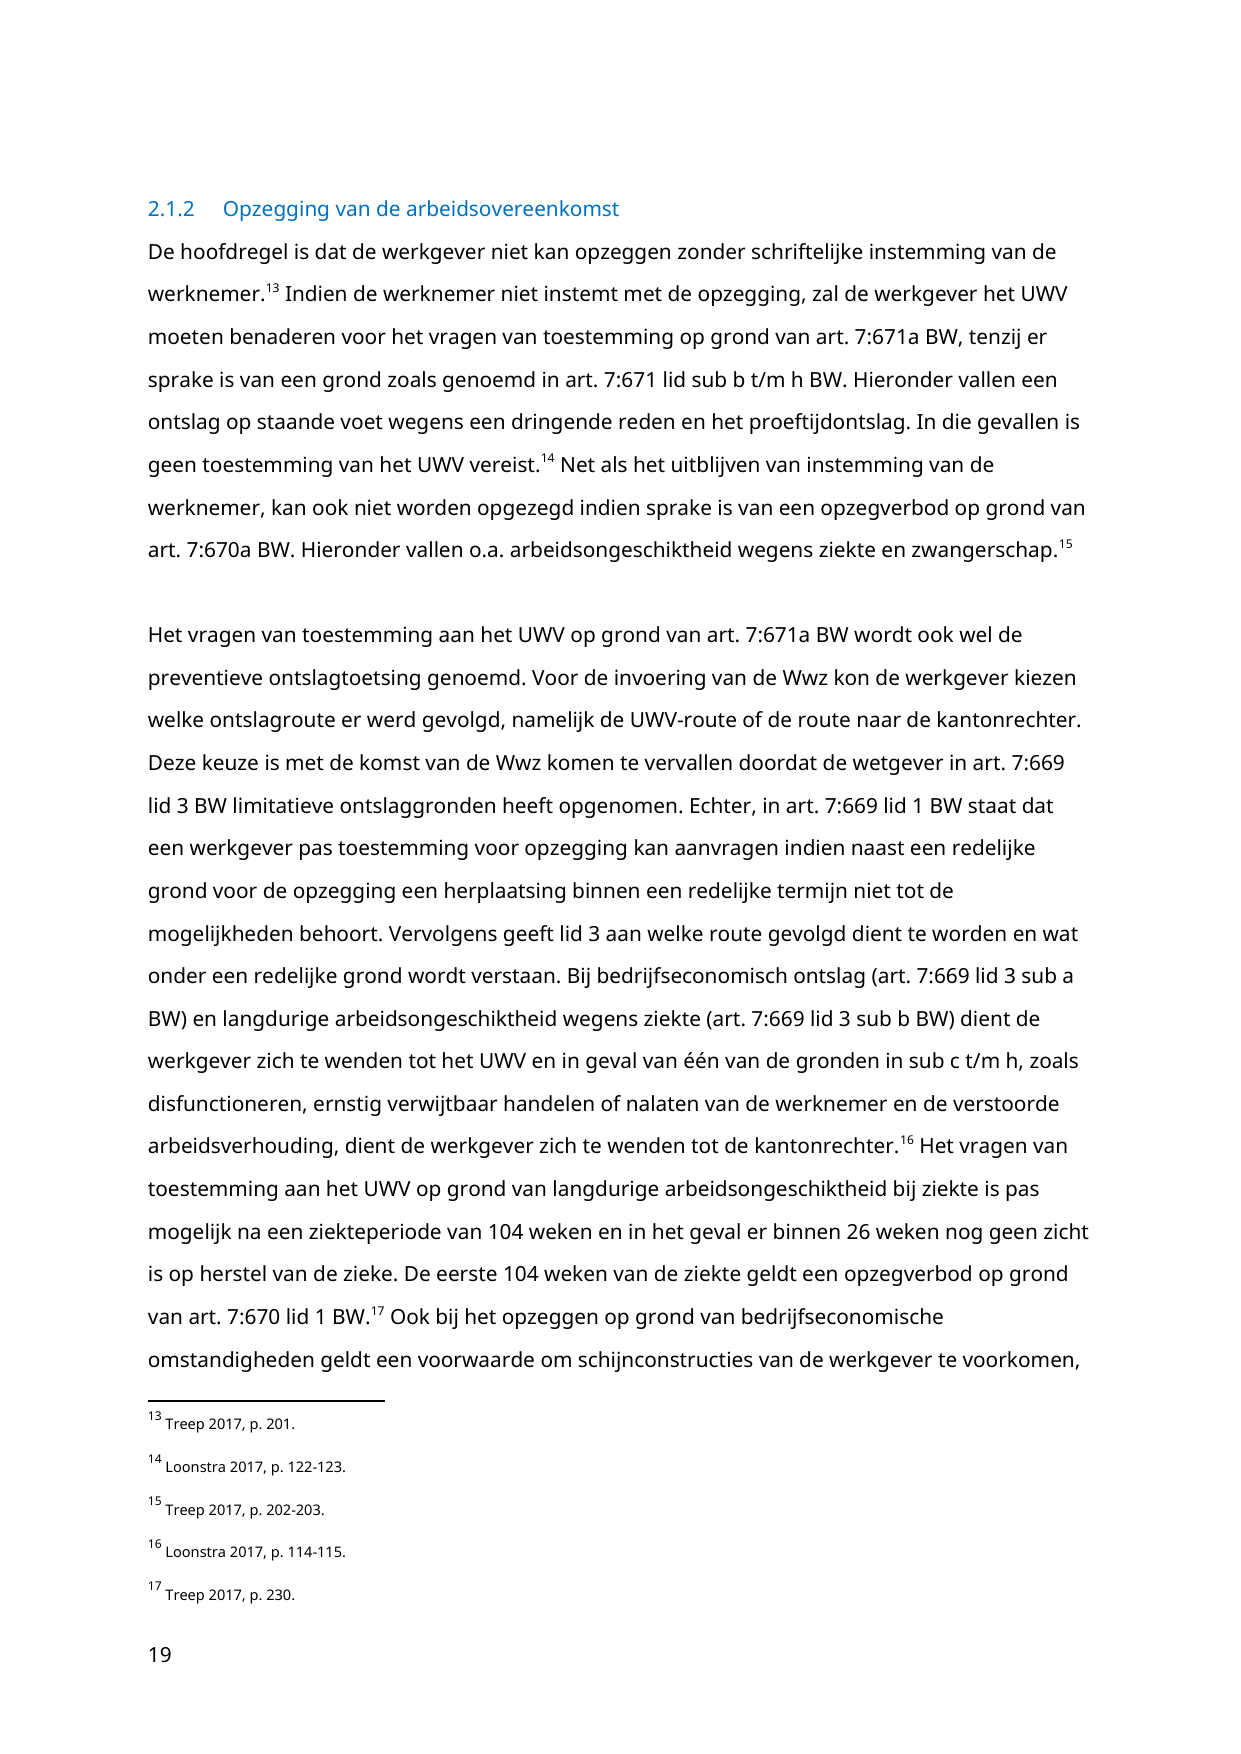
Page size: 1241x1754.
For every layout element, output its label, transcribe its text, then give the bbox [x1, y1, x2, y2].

text De hoofdregel is dat de werkgever niet kan opzeggen zonder schriftelijke instemming van de werknemer. Indien de werknemer niet instemt met de opzegging, zal de werkgever het UWV moeten benaderen voor het vragen van toestemming op grond van art. 7:671a BW, tenzij er sprake is van een grond zoals genoemd in art. 7:671 lid sub b t/m h BW. Hieronder vallen een ontslag op staande voet wegens een dringende reden en het proeftijdontslag. In die gevallen is geen toestemming van het UWV vereist. Net als het uitblijven van instemming van de werknemer, kan ook niet worden opgezegd indien sprake is van een opzegverbod op grond van art. 7:670a BW. Hieronder vallen o.a. arbeidsongeschiktheid wegens ziekte en zwangerschap. [148, 237, 1093, 564]
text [148, 620, 1093, 1373]
subtitle Opzegging van de arbeidsovereenkomst [148, 194, 1093, 223]
